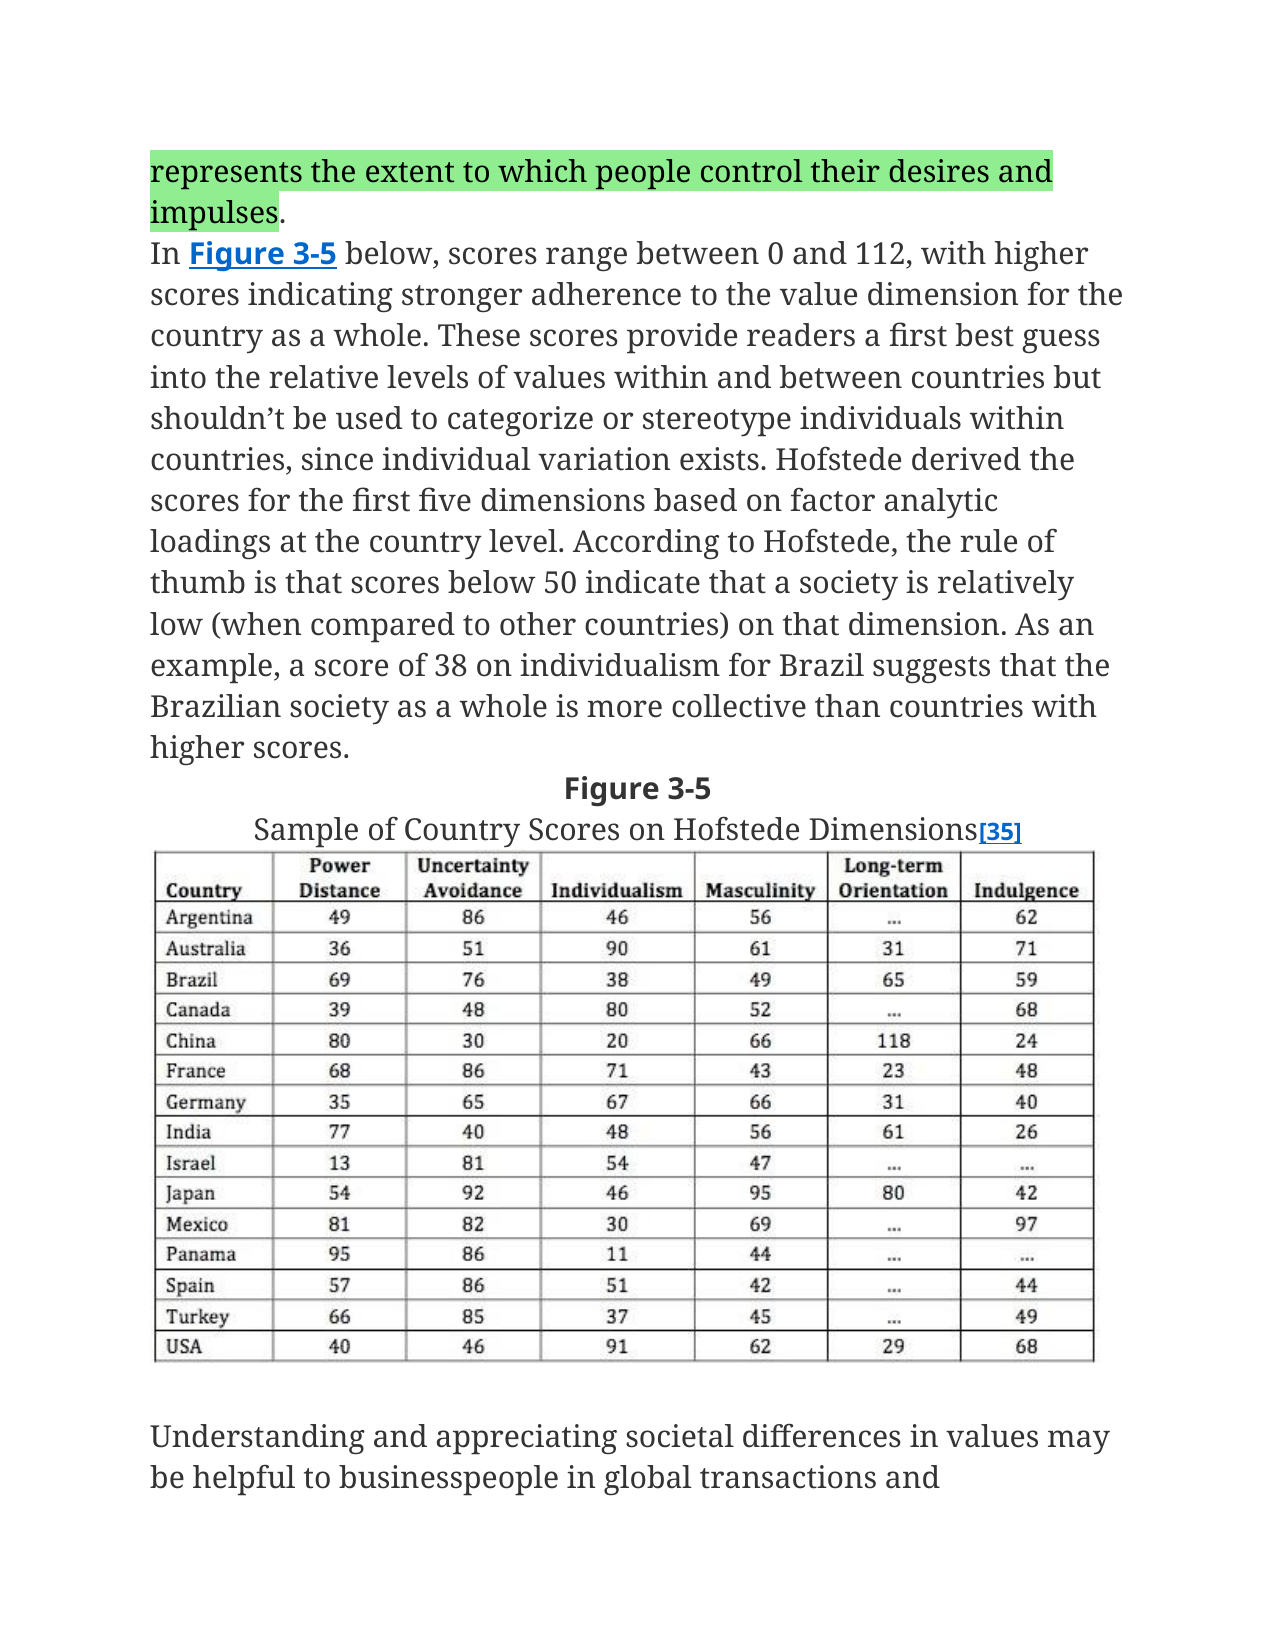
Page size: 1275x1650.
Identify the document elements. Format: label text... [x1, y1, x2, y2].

text In Figure 3-5 below, scores range between 0 and 112, with higher scores indicating stronger adherence to the value dimension for the country as a whole. These scores provide readers a first best guess into the relative levels of values within and between countries but shouldn’t be used to categorize or stereotype individuals within countries, since individual variation exists. Hofstede derived the scores for the first five dimensions based on factor analytic loadings at the country level. According to Hofstede, the rule of thumb is that scores below 50 indicate that a society is relatively low (when compared to other countries) on that dimension. As an example, a score of 38 on individualism for Brazil suggests that the Brazilian society as a whole is more collective than countries with higher scores. [150, 232, 1125, 767]
picture [150, 849, 1100, 1366]
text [150, 1415, 1125, 1497]
text Figure 3-5 Sample of Country Scores on Hofstede Dimensions[35] [150, 767, 1125, 849]
